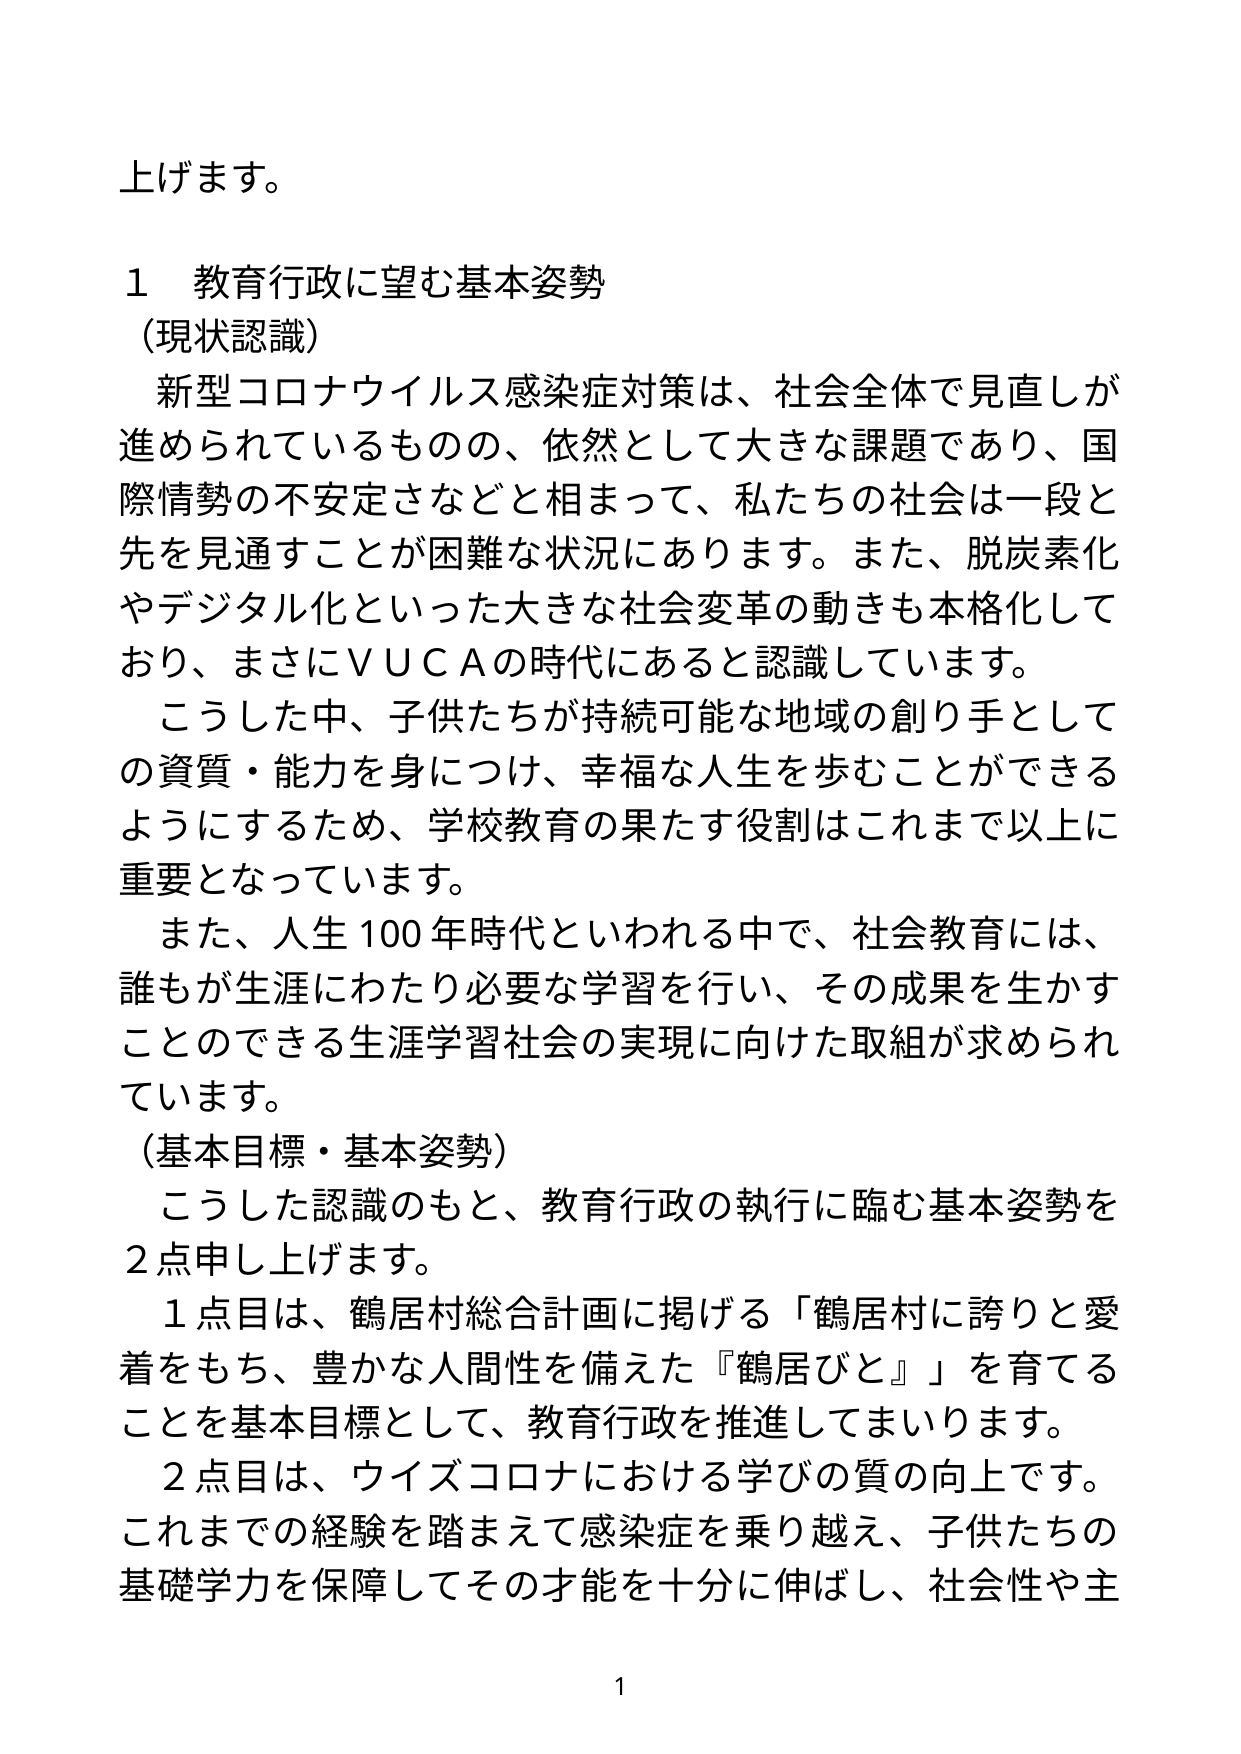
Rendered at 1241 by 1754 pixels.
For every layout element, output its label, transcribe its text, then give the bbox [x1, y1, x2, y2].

text こうした認識のもと、教育行政の執行に臨む基本姿勢を２点申し上げます。 [118, 1176, 1122, 1284]
text （現状認識） [118, 307, 1122, 362]
text １点目は、鶴居村総合計画に掲げる「鶴居村に誇りと愛着をもち、豊かな人間性を備えた『鶴居びと』」を育てることを基本目標として、教育行政を推進してまいります。 [118, 1284, 1122, 1447]
text また、人生100年時代といわれる中で、社会教育には、誰もが生涯にわたり必要な学習を行い、その成果を生かすことのできる生涯学習社会の実現に向けた取組が求められています。 [118, 904, 1122, 1122]
text こうした中、子供たちが持続可能な地域の創り手としての資質・能力を身につけ、幸福な人生を歩むことができるようにするため、学校教育の果たす役割はこれまで以上に重要となっています。 [118, 687, 1122, 904]
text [118, 148, 1122, 202]
text １ 教育行政に望む基本姿勢 [118, 253, 1122, 307]
text 新型コロナウイルス感染症対策は、社会全体で見直しが進められているものの、依然として大きな課題であり、国際情勢の不安定さなどと相まって、私たちの社会は一段と先を見通すことが困難な状況にあります。また、脱炭素化やデジタル化といった大きな社会変革の動きも本格化しており、まさにＶＵＣＡの時代にあると認識しています。 [118, 362, 1122, 687]
text （基本目標・基本姿勢） [118, 1122, 1122, 1176]
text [118, 1447, 1122, 1610]
